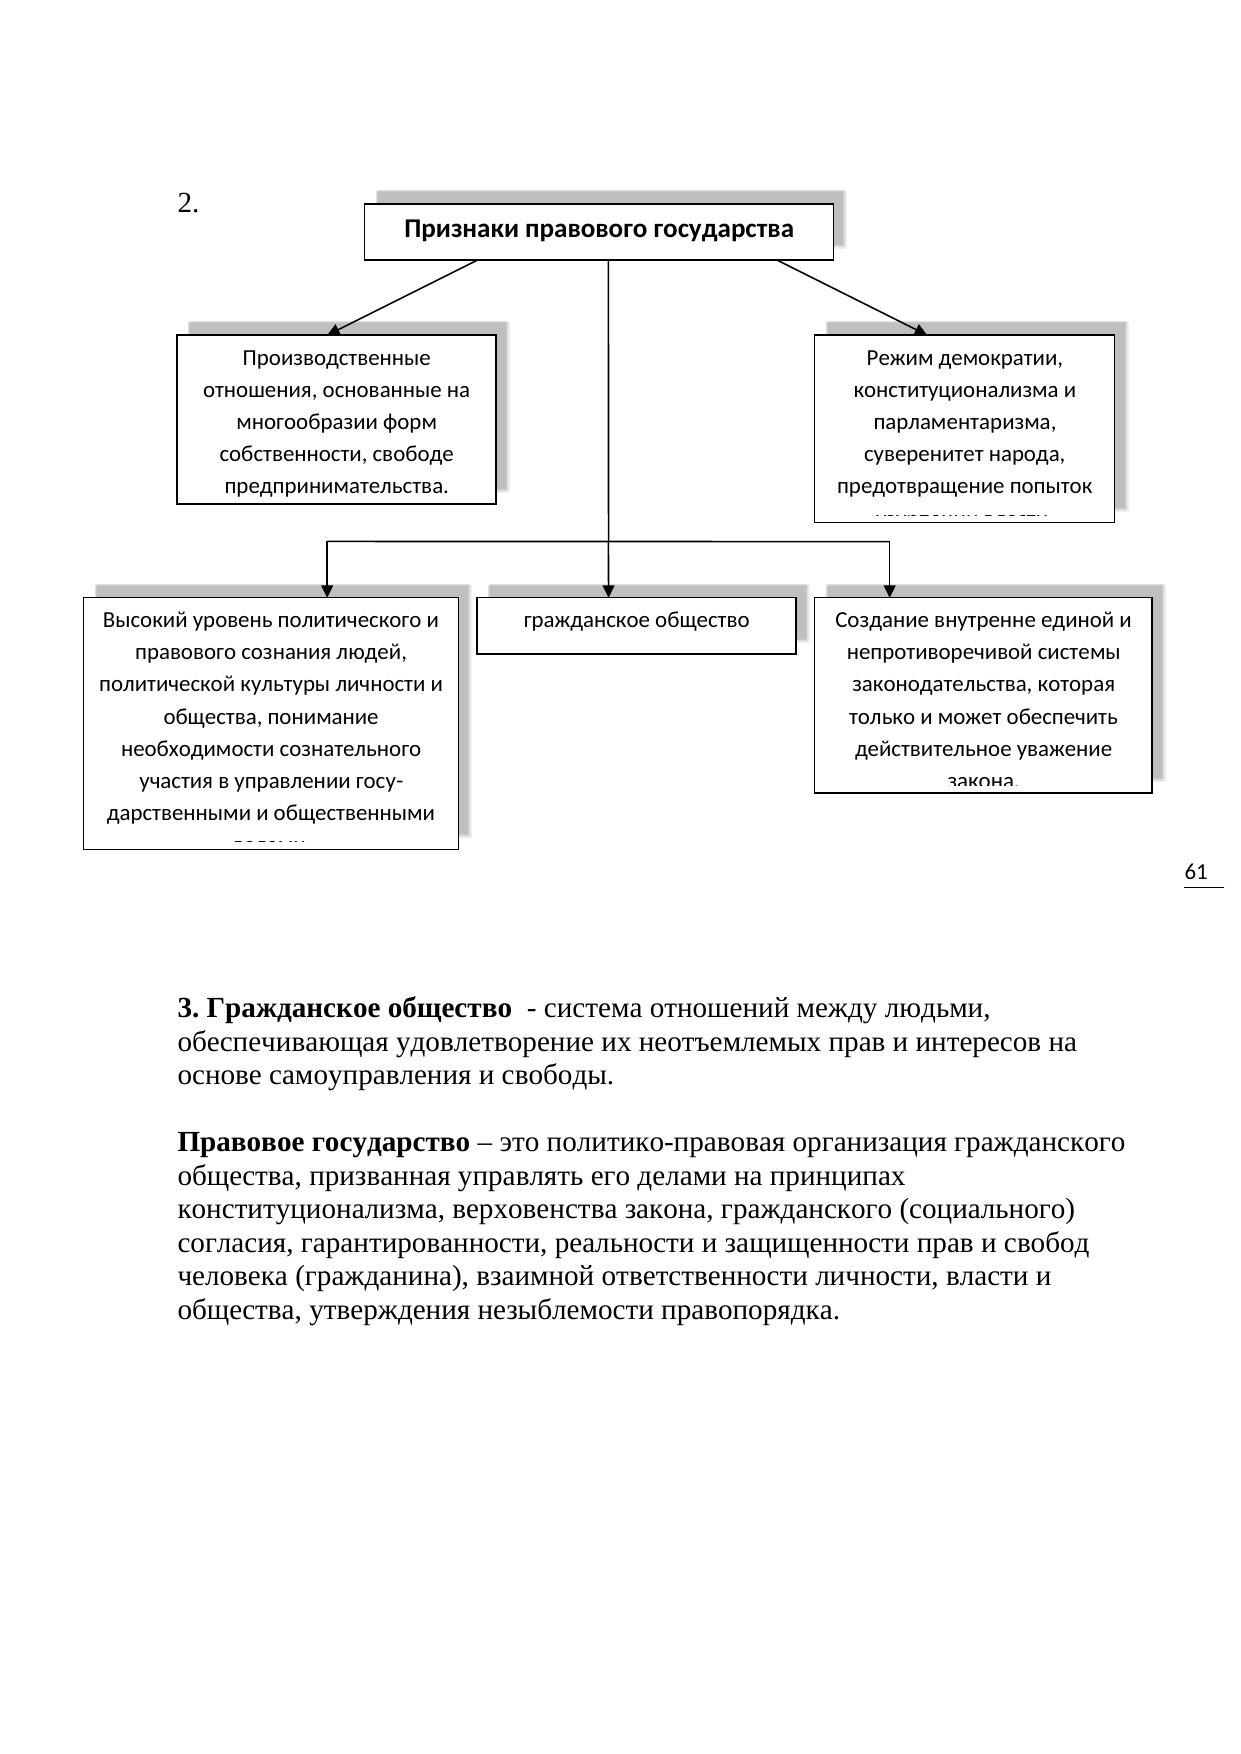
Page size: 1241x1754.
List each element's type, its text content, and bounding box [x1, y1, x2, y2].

text 2. [177, 185, 1152, 219]
text 3. Гражданское общество - система отношений между людьми, обеспечивающая удовлетворение их неотъемлемых прав и интересов на основе самоуправления и свободы. [177, 990, 1152, 1091]
text Правовое государство – это политико-правовая организация гражданского общества, призванная управлять его делами на принципах конституционализма, верховенства закона, гражданского (социального) согласия, гарантированности, реальности и защищенности прав и свобод человека (гражданина), взаимной ответственности личности, власти и общества, утверждения незыблемости правопорядка. [177, 1124, 1152, 1326]
